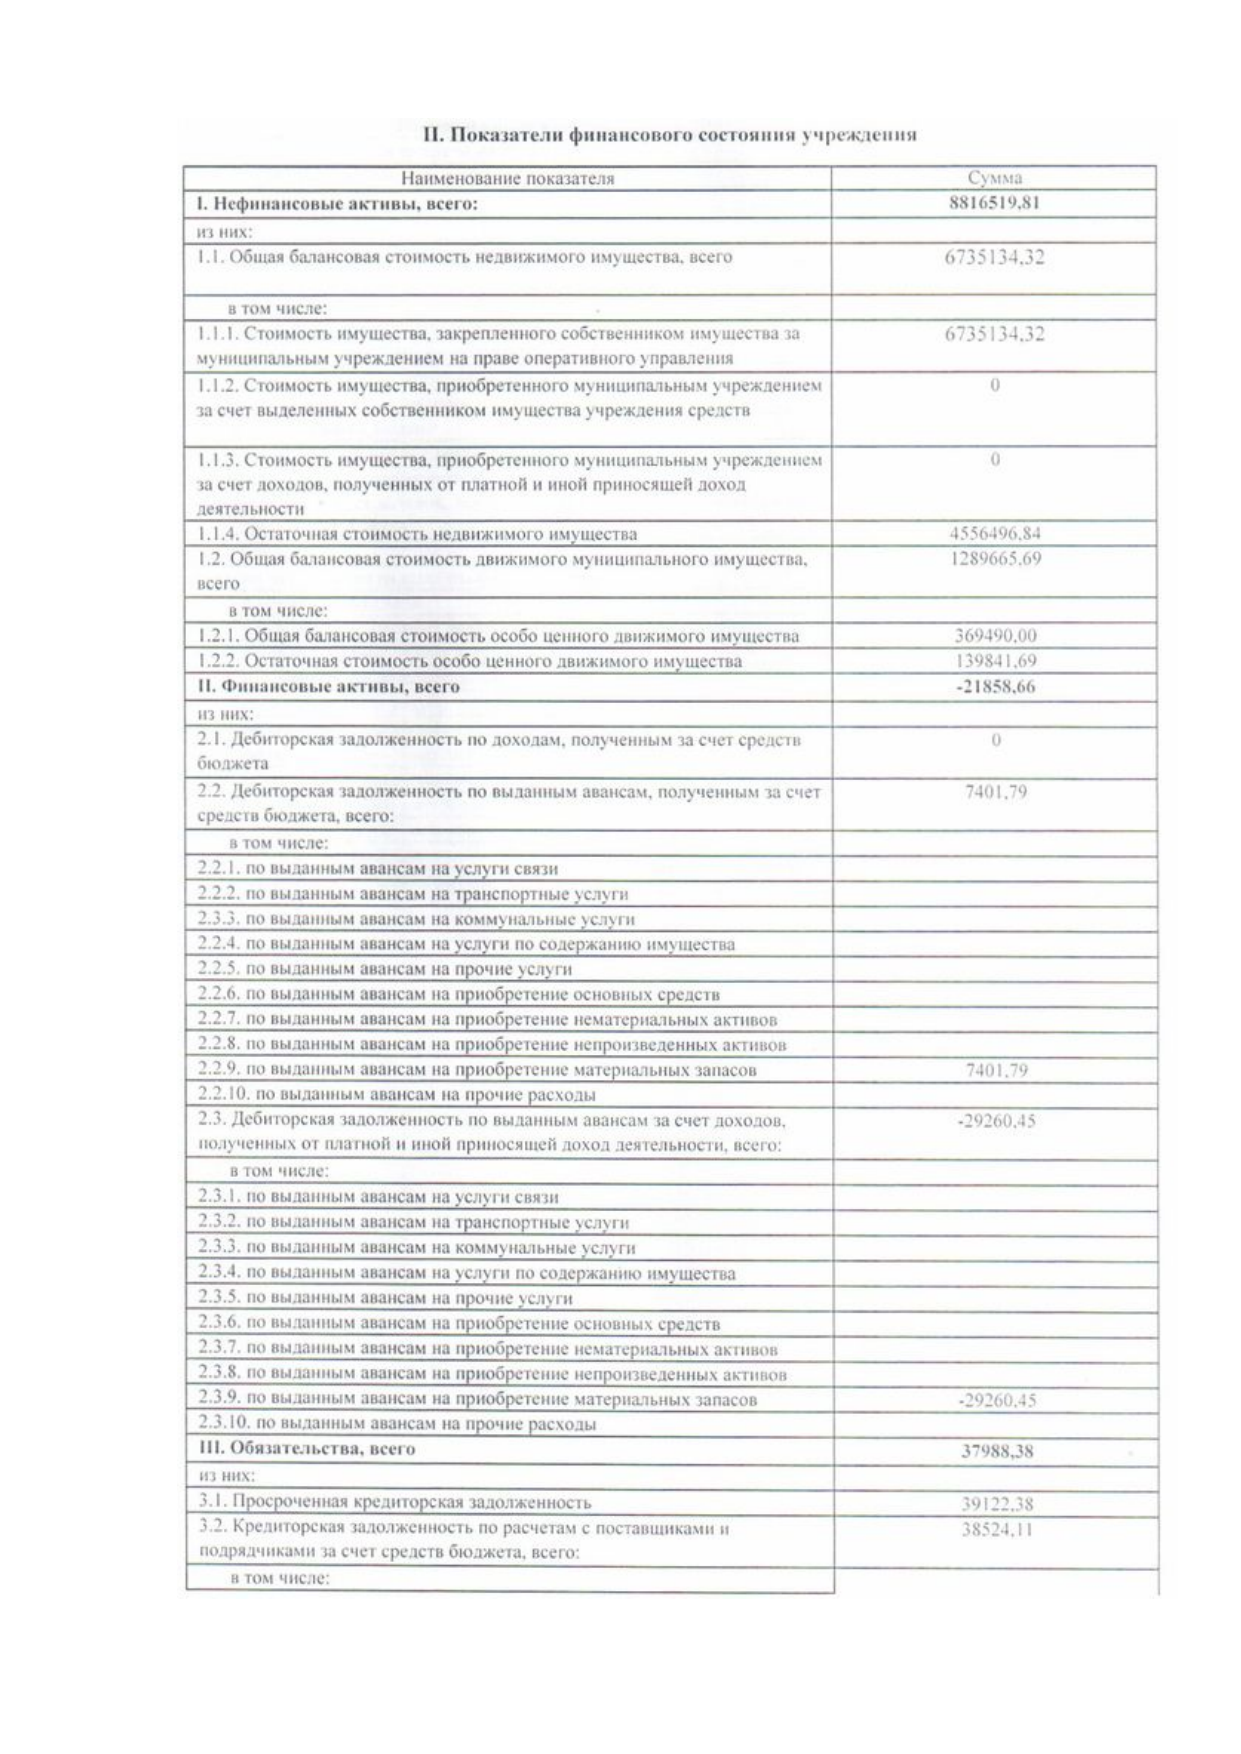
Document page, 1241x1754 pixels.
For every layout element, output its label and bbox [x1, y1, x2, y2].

picture [177, 118, 1178, 1599]
